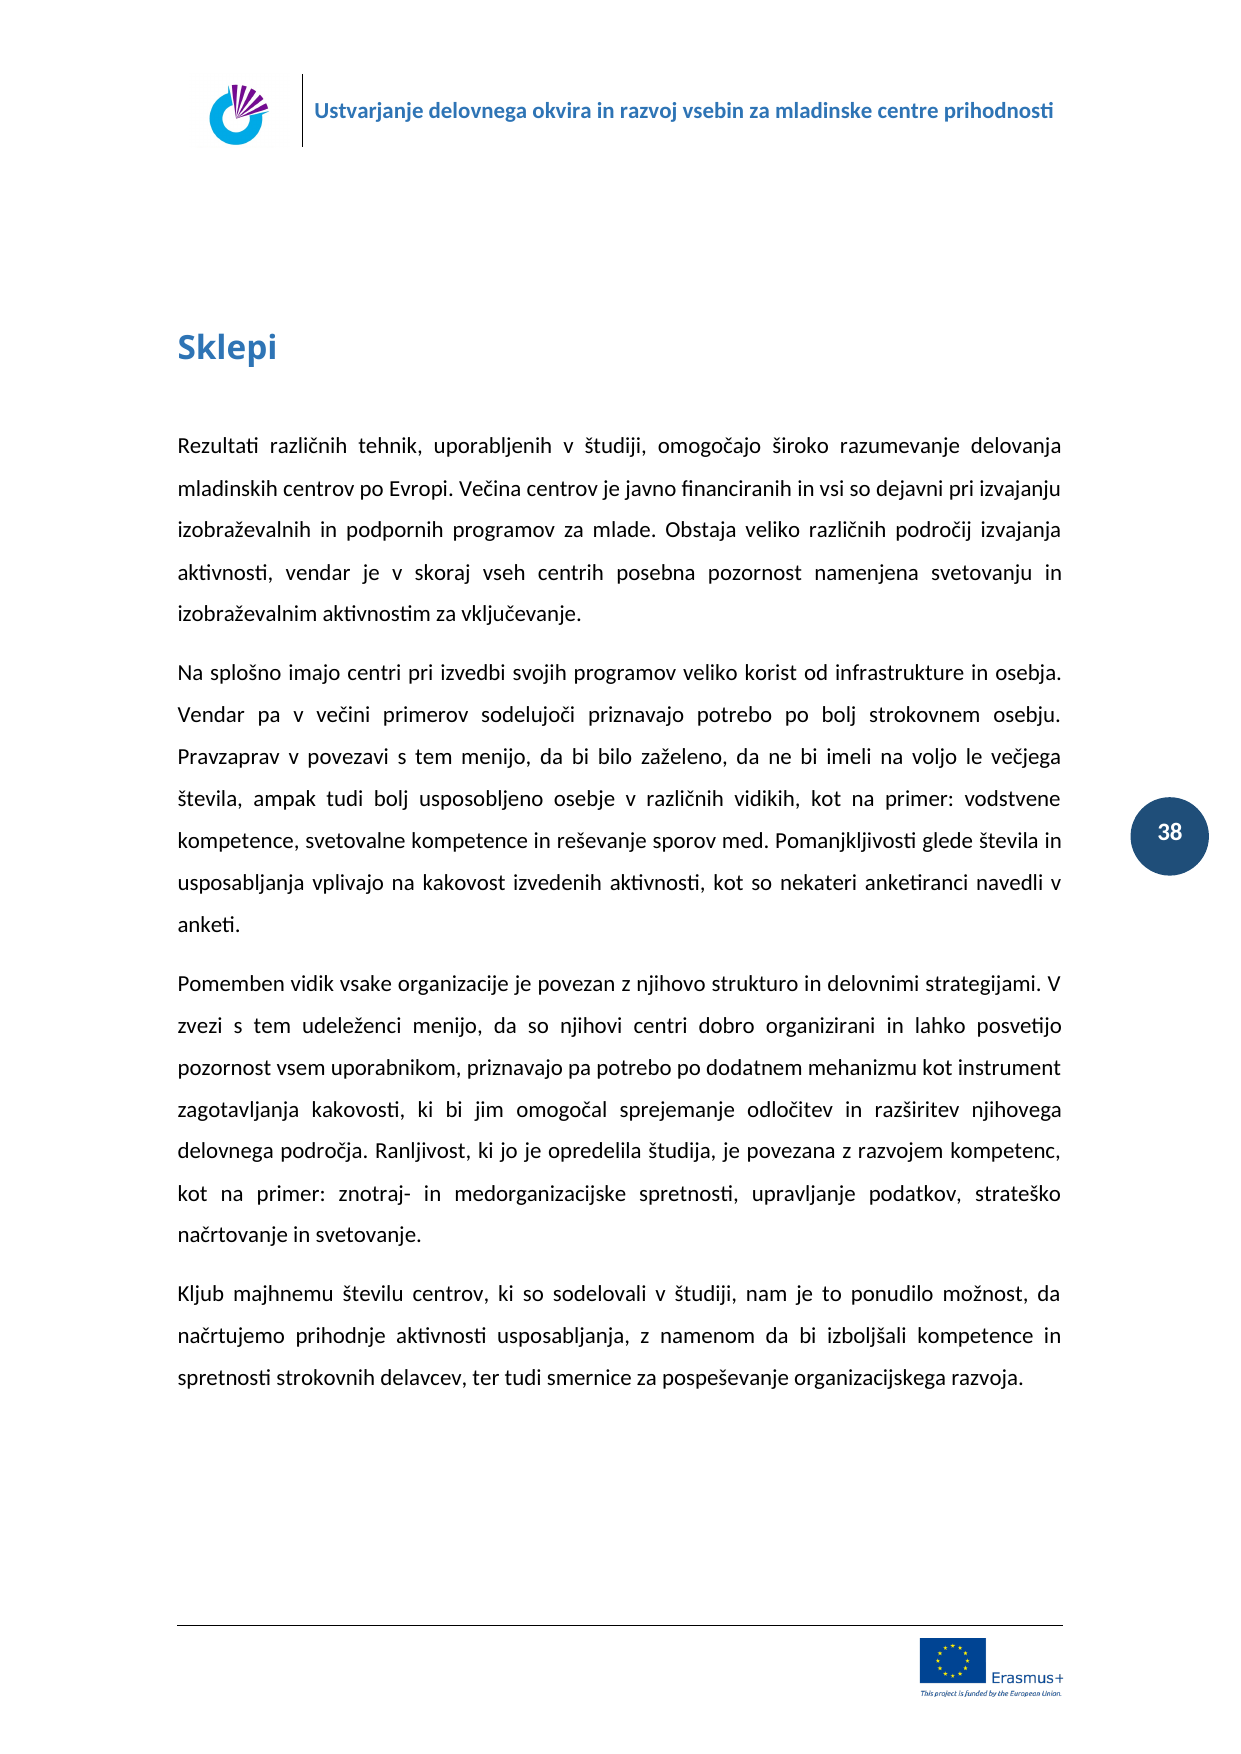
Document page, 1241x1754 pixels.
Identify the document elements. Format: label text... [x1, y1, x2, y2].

text Rezultati različnih tehnik, uporabljenih v študiji, omogočajo široko razumevanje delovanja mladinskih centrov po Evropi. Večina centrov je javno financiranih in vsi so dejavni pri izvajanju izobraževalnih in podpornih programov za mlade. Obstaja veliko različnih področij izvajanja aktivnosti, vendar je v skoraj vseh centrih posebna pozornost namenjena svetovanju in izobraževalnim aktivnostim za vključevanje. [177, 432, 1063, 628]
text Na splošno imajo centri pri izvedbi svojih programov veliko korist od infrastrukture in osebja. Vendar pa v večini primerov sodelujoči priznavajo potrebo po bolj strokovnem osebju. Pravzaprav v povezavi s tem menijo, da bi bilo zaželeno, da ne bi imeli na voljo le večjega števila, ampak tudi bolj usposobljeno osebje v različnih vidikih, kot na primer: vodstvene kompetence, svetovalne kompetence in reševanje sporov med. Pomanjkljivosti glede števila in usposabljanja vplivajo na kakovost izvedenih aktivnosti, kot so nekateri anketiranci navedli v anketi. [177, 658, 1063, 938]
picture [188, 73, 291, 148]
text Pomemben vidik vsake organizacije je povezan z njihovo strukturo in delovnimi strategijami. V zvezi s tem udeleženci menijo, da so njihovi centri dobro organizirani in lahko posvetijo pozornost vsem uporabnikom, priznavajo pa potrebo po dodatnem mehanizmu kot instrument zagotavljanja kakovosti, ki bi jim omogočal sprejemanje odločitev in razširitev njihovega delovnega področja. Ranljivost, ki jo je opredelila študija, je povezana z razvojem kompetenc, kot na primer: znotraj- in medorganizacijske spretnosti, upravljanje podatkov, strateško načrtovanje in svetovanje. [177, 969, 1063, 1249]
subtitle Sklepi [177, 324, 1063, 369]
text Kljub majhnemu številu centrov, ki so sodelovali v študiji, nam je to ponudilo možnost, da načrtujemo prihodnje aktivnosti usposabljanja, z namenom da bi izboljšali kompetence in spretnosti strokovnih delavcev, ter tudi smernice za pospeševanje organizacijskega razvoja. [177, 1279, 1063, 1391]
picture [919, 1638, 1064, 1697]
